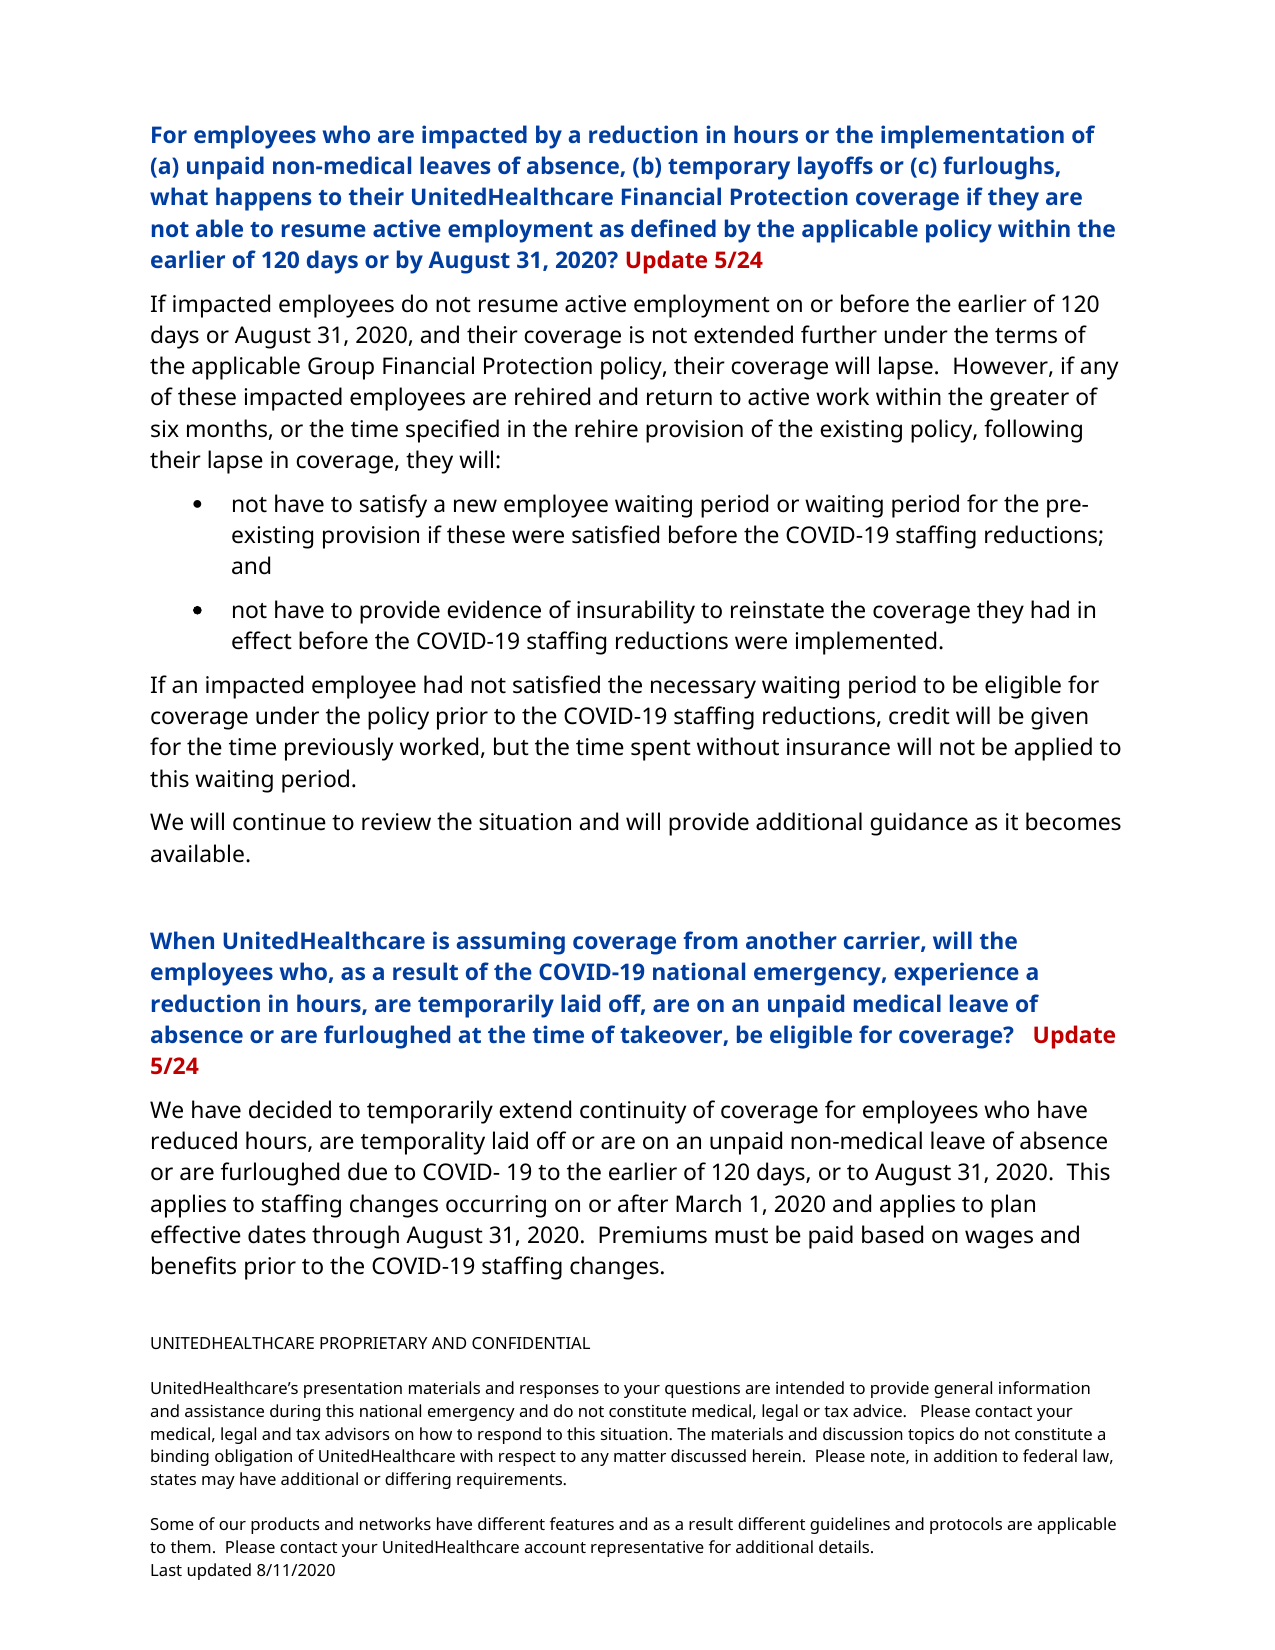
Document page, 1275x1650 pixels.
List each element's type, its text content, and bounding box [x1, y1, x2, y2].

text When UnitedHealthcare is assuming coverage from another carrier, will the employees who, as a result of the COVID-19 national emergency, experience a reduction in hours, are temporarily laid off, are on an unpaid medical leave of absence or are furloughed at the time of takeover, be eligible for coverage? Update 5/24 [150, 925, 1125, 1081]
list not have to satisfy a new employee waiting period or waiting period for the pre-existing provision if these were satisfied before the COVID-19 staffing reductions; and [193, 487, 1125, 581]
text We have decided to temporarily extend continuity of coverage for employees who have reduced hours, are temporality laid off or are on an unpaid non-medical leave of absence or are furloughed due to COVID- 19 to the earlier of 120 days, or to August 31, 2020. This applies to staffing changes occurring on or after March 1, 2020 and applies to plan effective dates through August 31, 2020. Premiums must be paid based on wages and benefits prior to the COVID-19 staffing changes. [150, 1094, 1125, 1281]
text If impacted employees do not resume active employment on or before the earlier of 120 days or August 31, 2020, and their coverage is not extended further under the terms of the applicable Group Financial Protection policy, their coverage will lapse. However, if any of these impacted employees are rehired and return to active work within the greater of six months, or the time specified in the rehire provision of the existing policy, following their lapse in coverage, they will: [150, 287, 1125, 475]
text For employees who are impacted by a reduction in hours or the implementation of (a) unpaid non-medical leaves of absence, (b) temporary layoffs or (c) furloughs, what happens to their UnitedHealthcare Financial Protection coverage if they are not able to resume active employment as defined by the applicable policy within the earlier of 120 days or by August 31, 2020? Update 5/24 [150, 119, 1125, 275]
text If an impacted employee had not satisfied the necessary waiting period to be eligible for coverage under the policy prior to the COVID-19 staffing reductions, credit will be given for the time previously worked, but the time spent without insurance will not be applied to this waiting period. [150, 669, 1125, 794]
list not have to provide evidence of insurability to reinstate the coverage they had in effect before the COVID-19 staffing reductions were implemented. [193, 594, 1125, 656]
text We will continue to review the situation and will provide additional guidance as it becomes available. [150, 806, 1125, 869]
